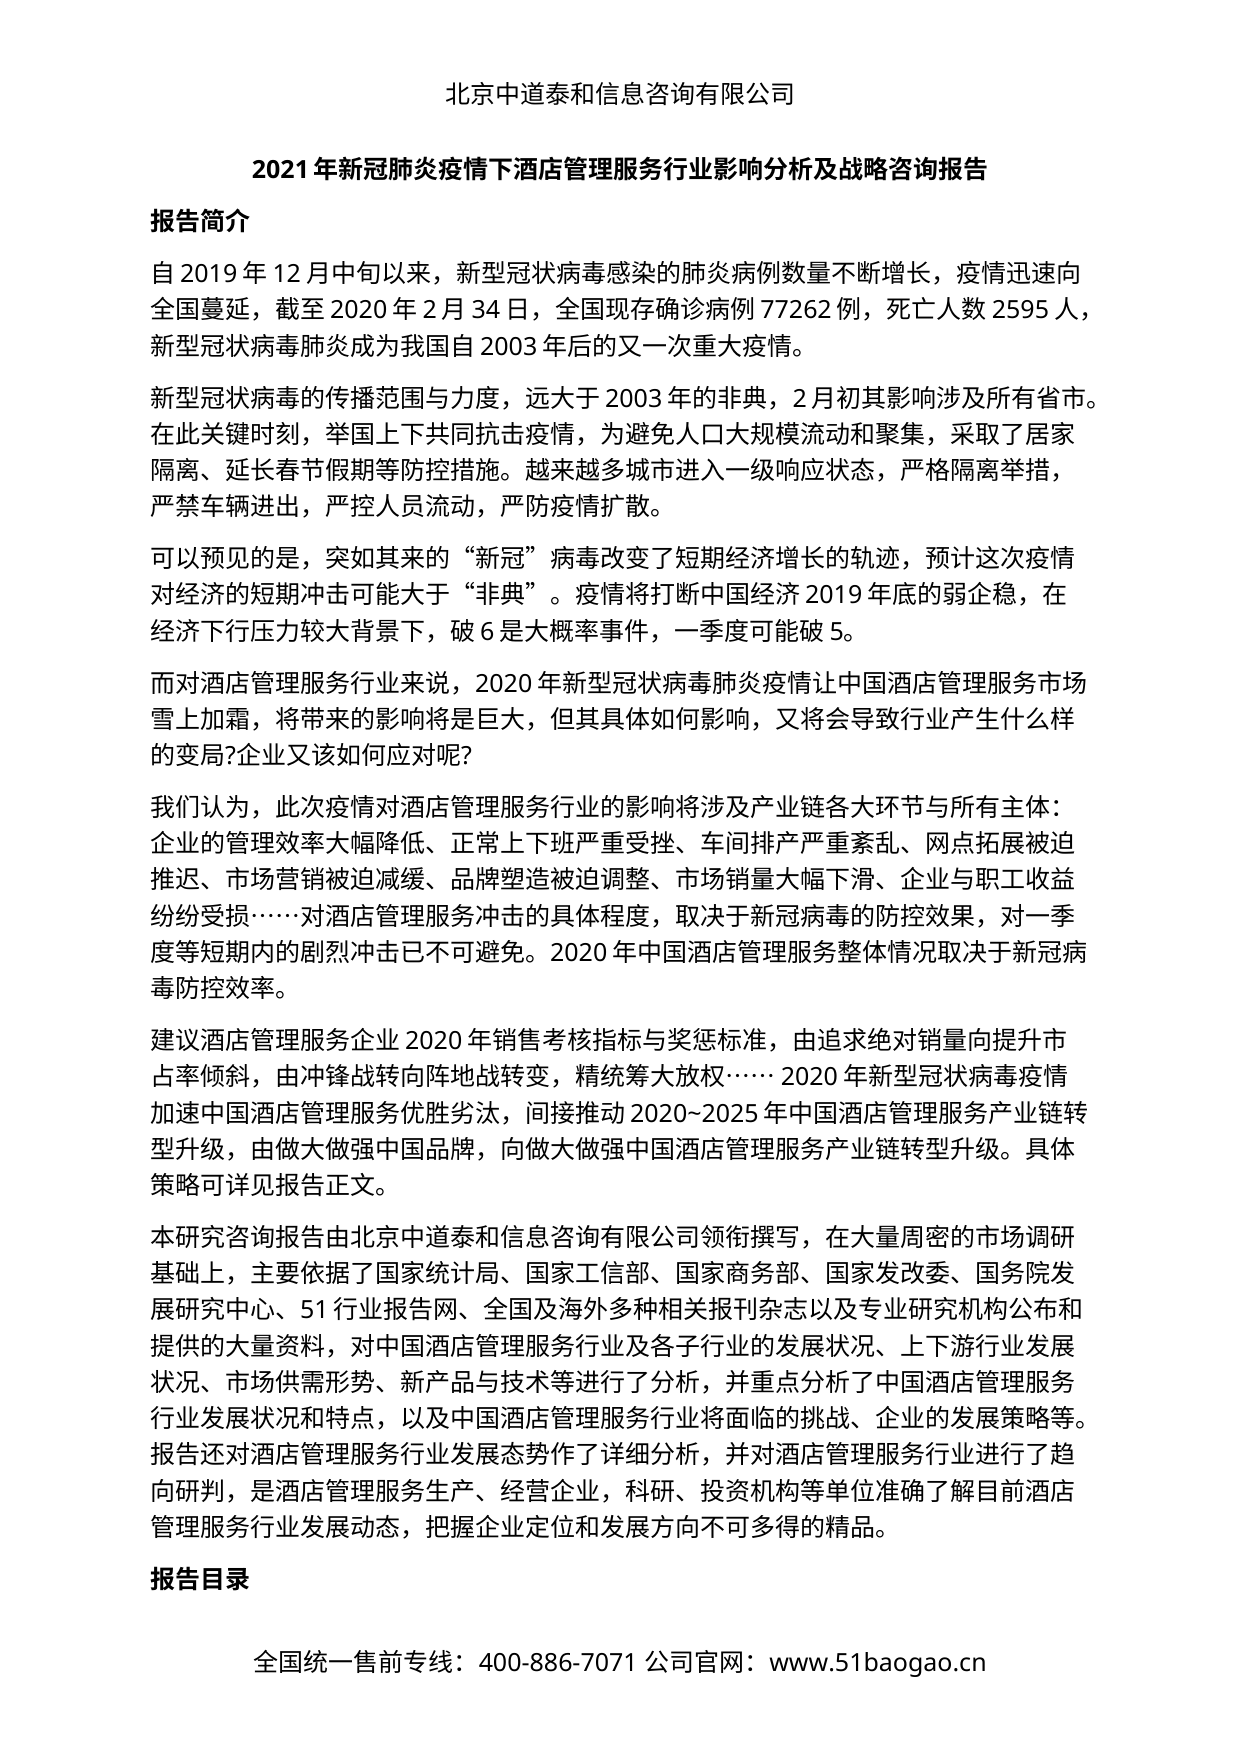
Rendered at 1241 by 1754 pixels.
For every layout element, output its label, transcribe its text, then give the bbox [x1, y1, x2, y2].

text 报告目录 [150, 1559, 1090, 1596]
text 自2019年12月中旬以来，新型冠状病毒感染的肺炎病例数量不断增长，疫情迅速向全国蔓延，截至2020年2月34日，全国现存确诊病例77262例，死亡人数2595人，新型冠状病毒肺炎成为我国自2003年后的又一次重大疫情。 [150, 254, 1090, 362]
text 而对酒店管理服务行业来说，2020年新型冠状病毒肺炎疫情让中国酒店管理服务市场雪上加霜，将带来的影响将是巨大，但其具体如何影响，又将会导致行业产生什么样的变局?企业又该如何应对呢? [150, 663, 1090, 772]
text 我们认为，此次疫情对酒店管理服务行业的影响将涉及产业链各大环节与所有主体：企业的管理效率大幅降低、正常上下班严重受挫、车间排产严重紊乱、网点拓展被迫推迟、市场营销被迫减缓、品牌塑造被迫调整、市场销量大幅下滑、企业与职工收益纷纷受损……对酒店管理服务冲击的具体程度，取决于新冠病毒的防控效果，对一季度等短期内的剧烈冲击已不可避免。2020年中国酒店管理服务整体情况取决于新冠病毒防控效率。 [150, 787, 1090, 1005]
text 2021年新冠肺炎疫情下酒店管理服务行业影响分析及战略咨询报告 [150, 150, 1090, 186]
text 本研究咨询报告由北京中道泰和信息咨询有限公司领衔撰写，在大量周密的市场调研基础上，主要依据了国家统计局、国家工信部、国家商务部、国家发改委、国务院发展研究中心、51行业报告网、全国及海外多种相关报刊杂志以及专业研究机构公布和提供的大量资料，对中国酒店管理服务行业及各子行业的发展状况、上下游行业发展状况、市场供需形势、新产品与技术等进行了分析，并重点分析了中国酒店管理服务行业发展状况和特点，以及中国酒店管理服务行业将面临的挑战、企业的发展策略等。报告还对酒店管理服务行业发展态势作了详细分析，并对酒店管理服务行业进行了趋向研判，是酒店管理服务生产、经营企业，科研、投资机构等单位准确了解目前酒店管理服务行业发展动态，把握企业定位和发展方向不可多得的精品。 [150, 1217, 1090, 1544]
text 报告简介 [150, 202, 1090, 238]
text 建议酒店管理服务企业2020年销售考核指标与奖惩标准，由追求绝对销量向提升市占率倾斜，由冲锋战转向阵地战转变，精统筹大放权…… 2020年新型冠状病毒疫情加速中国酒店管理服务优胜劣汰，间接推动2020~2025年中国酒店管理服务产业链转型升级，由做大做强中国品牌，向做大做强中国酒店管理服务产业链转型升级。具体策略可详见报告正文。 [150, 1021, 1090, 1202]
text 可以预见的是，突如其来的“新冠”病毒改变了短期经济增长的轨迹，预计这次疫情对经济的短期冲击可能大于“非典”。疫情将打断中国经济2019年底的弱企稳，在经济下行压力较大背景下，破6是大概率事件，一季度可能破5。 [150, 539, 1090, 647]
text 新型冠状病毒的传播范围与力度，远大于2003年的非典，2月初其影响涉及所有省市。在此关键时刻，举国上下共同抗击疫情，为避免人口大规模流动和聚集，采取了居家隔离、延长春节假期等防控措施。越来越多城市进入一级响应状态，严格隔离举措，严禁车辆进出，严控人员流动，严防疫情扩散。 [150, 378, 1090, 523]
